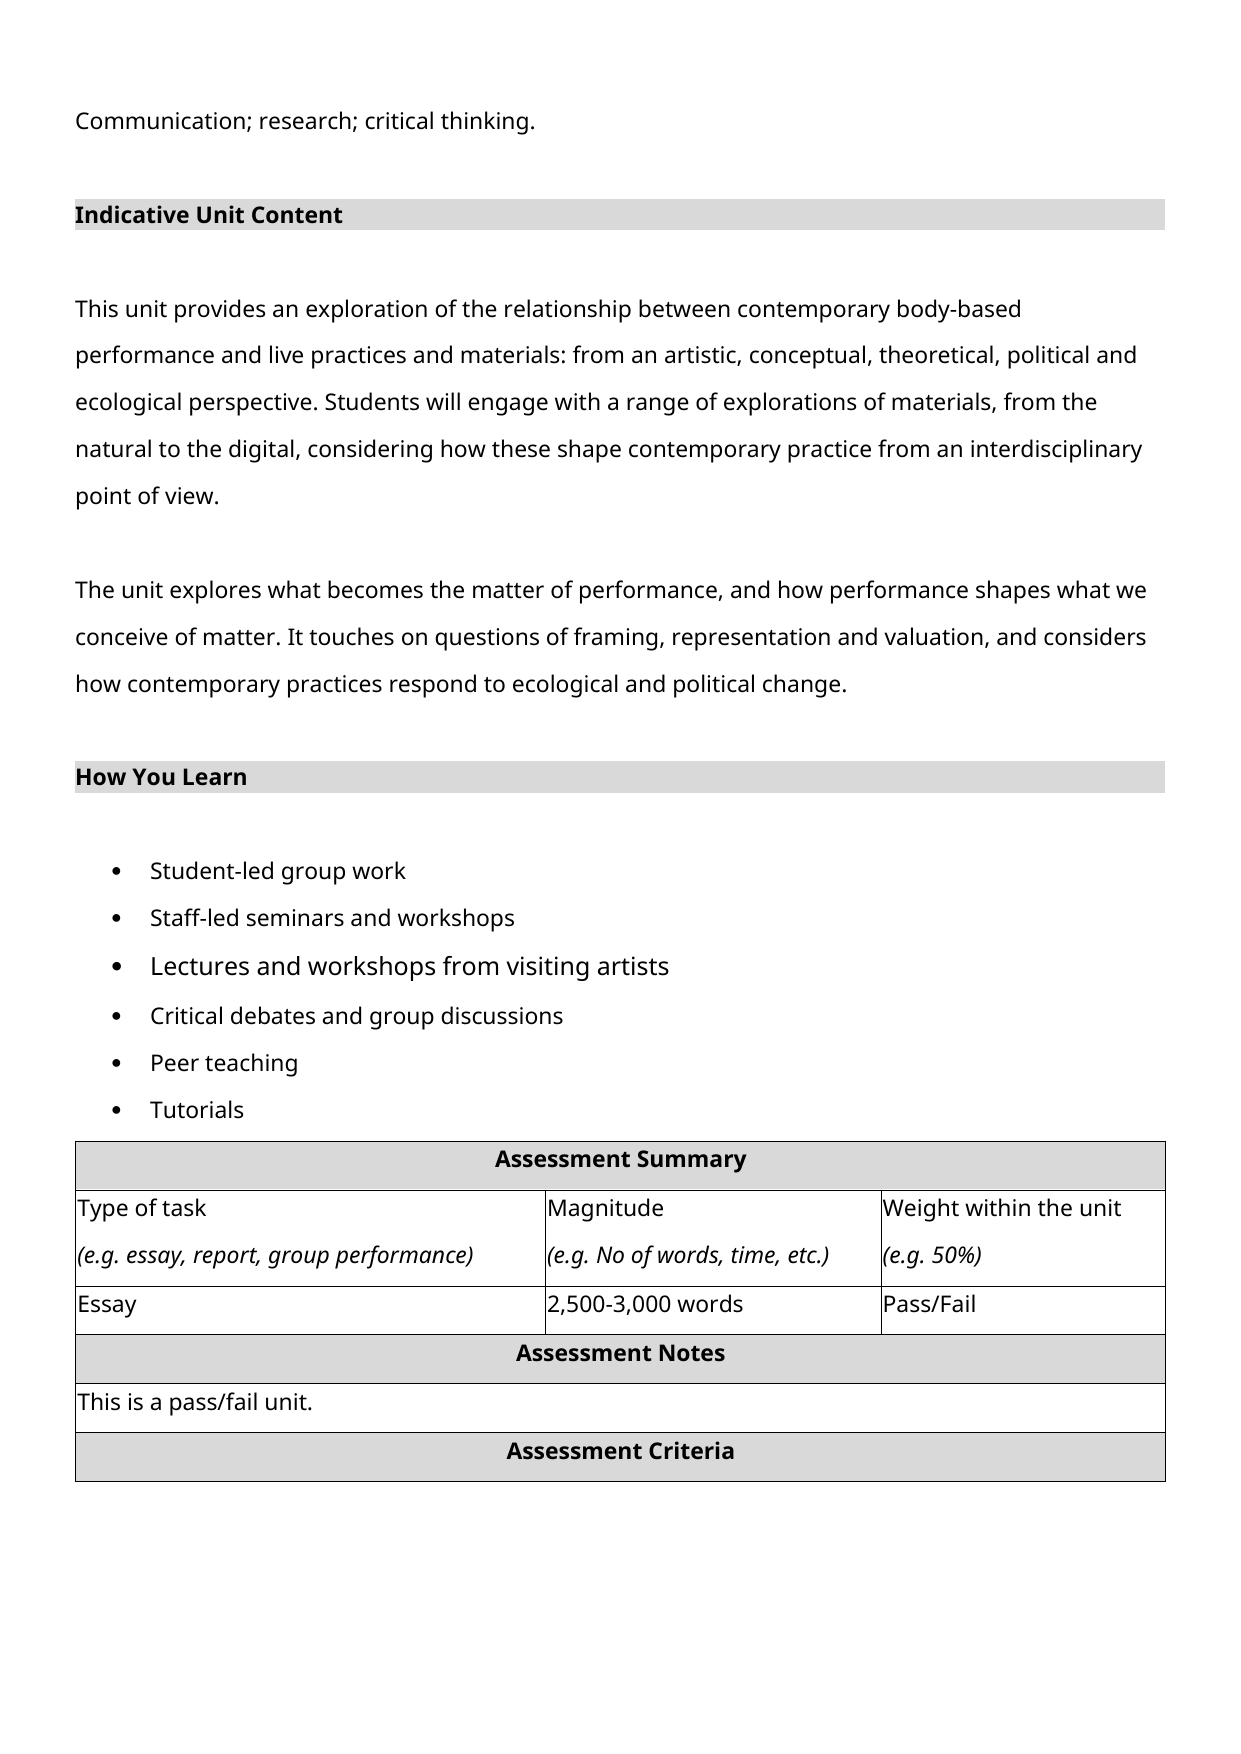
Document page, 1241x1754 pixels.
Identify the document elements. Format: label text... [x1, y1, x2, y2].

text Communication; research; critical thinking. [75, 105, 1165, 136]
table_cell Essay [76, 1287, 545, 1334]
table_cell Type of task (e.g. essay, report, group performance) [76, 1191, 545, 1286]
list Critical debates and group discussions [112, 1000, 1165, 1031]
list Staff-led seminars and workshops [112, 902, 1165, 933]
list Lectures and workshops from visiting artists [112, 949, 1165, 983]
list Student-led group work [112, 855, 1165, 886]
text How You Learn [75, 761, 1165, 793]
text The unit explores what becomes the matter of performance, and how performance shapes what we conceive of matter. It touches on questions of framing, representation and valuation, and considers how contemporary practices respond to ecological and political change. [75, 574, 1165, 699]
table_cell 2,500-3,000 words [546, 1287, 881, 1334]
table_cell Pass/Fail [882, 1287, 1165, 1334]
list Peer teaching [112, 1047, 1165, 1078]
table_header Assessment Summary [76, 1142, 1165, 1189]
table_cell Magnitude (e.g. No of words, time, etc.) [546, 1191, 881, 1286]
table_cell This is a pass/fail unit. [76, 1384, 1165, 1432]
list Tutorials [112, 1094, 1165, 1125]
text Indicative Unit Content [75, 199, 1165, 230]
table_cell Weight within the unit (e.g. 50%) [882, 1191, 1165, 1286]
text This unit provides an exploration of the relationship between contemporary body-based performance and live practices and materials: from an artistic, conceptual, theoretical, political and ecological perspective. Students will engage with a range of explorations of materials, from the natural to the digital, considering how these shape contemporary practice from an interdisciplinary point of view. [75, 293, 1165, 511]
table_cell Assessment Criteria [76, 1433, 1165, 1481]
table_cell Assessment Notes [76, 1335, 1165, 1383]
